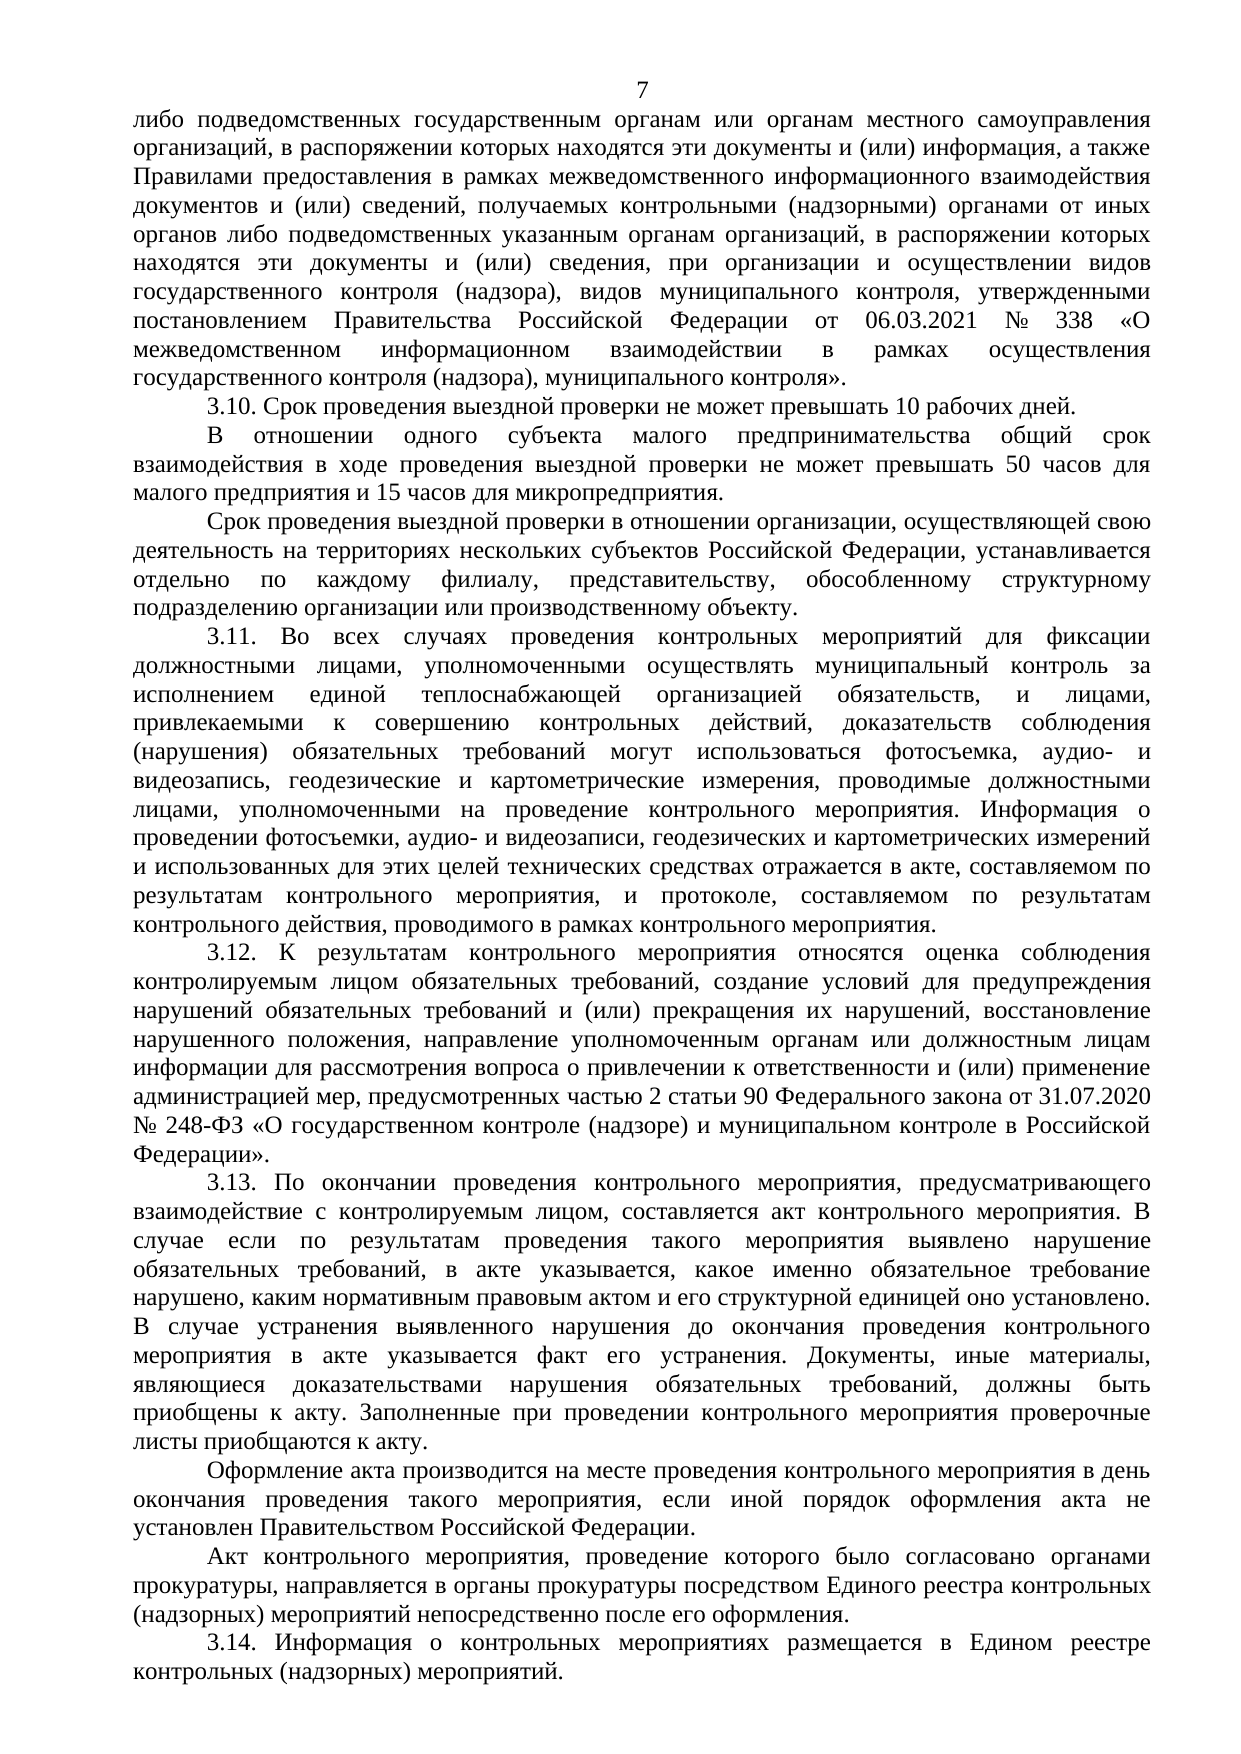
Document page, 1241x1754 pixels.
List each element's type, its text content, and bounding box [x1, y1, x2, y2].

text 3.10. Срок проведения выездной проверки не может превышать 10 рабочих дней. [133, 391, 1152, 420]
text Срок проведения выездной проверки в отношении организации, осуществляющей свою деятельность на территориях нескольких субъектов Российской Федерации, устанавливается отдельно по каждому филиалу, представительству, обособленному структурному подразделению организации или производственному объекту. [133, 506, 1152, 621]
text Оформление акта производится на месте проведения контрольного мероприятия в день окончания проведения такого мероприятия, если иной порядок оформления акта не установлен Правительством Российской Федерации. [133, 1455, 1152, 1541]
text Акт контрольного мероприятия, проведение которого было согласовано органами прокуратуры, направляется в органы прокуратуры посредством Единого реестра контрольных (надзорных) мероприятий непосредственно после его оформления. [133, 1541, 1152, 1627]
text 3.14. Информация о контрольных мероприятиях размещается в Едином реестре контрольных (надзорных) мероприятий. [133, 1627, 1152, 1685]
text В отношении одного субъекта малого предпринимательства общий срок взаимодействия в ходе проведения выездной проверки не может превышать 50 часов для малого предприятия и 15 часов для микропредприятия. [133, 420, 1152, 506]
text 3.13. По окончании проведения контрольного мероприятия, предусматривающего взаимодействие с контролируемым лицом, составляется акт контрольного мероприятия. В случае если по результатам проведения такого мероприятия выявлено нарушение обязательных требований, в акте указывается, какое именно обязательное требование нарушено, каким нормативным правовым актом и его структурной единицей оно установлено. В случае устранения выявленного нарушения до окончания проведения контрольного мероприятия в акте указывается факт его устранения. Документы, иные материалы, являющиеся доказательствами нарушения обязательных требований, должны быть приобщены к акту. Заполненные при проведении контрольного мероприятия проверочные листы приобщаются к акту. [133, 1167, 1152, 1455]
text 3.11. Во всех случаях проведения контрольных мероприятий для фиксации должностными лицами, уполномоченными осуществлять муниципальный контроль за исполнением единой теплоснабжающей организацией обязательств, и лицами, привлекаемыми к совершению контрольных действий, доказательств соблюдения (нарушения) обязательных требований могут использоваться фотосъемка, аудио- и видеозапись, геодезические и картометрические измерения, проводимые должностными лицами, уполномоченными на проведение контрольного мероприятия. Информация о проведении фотосъемки, аудио- и видеозаписи, геодезических и картометрических измерений и использованных для этих целей технических средствах отражается в акте, составляемом по результатам контрольного мероприятия, и протоколе, составляемом по результатам контрольного действия, проводимого в рамках контрольного мероприятия. [133, 621, 1152, 937]
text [133, 161, 1152, 391]
text 3.12. К результатам контрольного мероприятия относятся оценка соблюдения контролируемым лицом обязательных требований, создание условий для предупреждения нарушений обязательных требований и (или) прекращения их нарушений, восстановление нарушенного положения, направление уполномоченным органам или должностным лицам информации для рассмотрения вопроса о привлечении к ответственности и (или) применение администрацией мер, предусмотренных частью 2 статьи 90 Федерального закона от 31.07.2020 № 248-ФЗ «О государственном контроле (надзоре) и муниципальном контроле в Российской Федерации». [133, 937, 1152, 1167]
